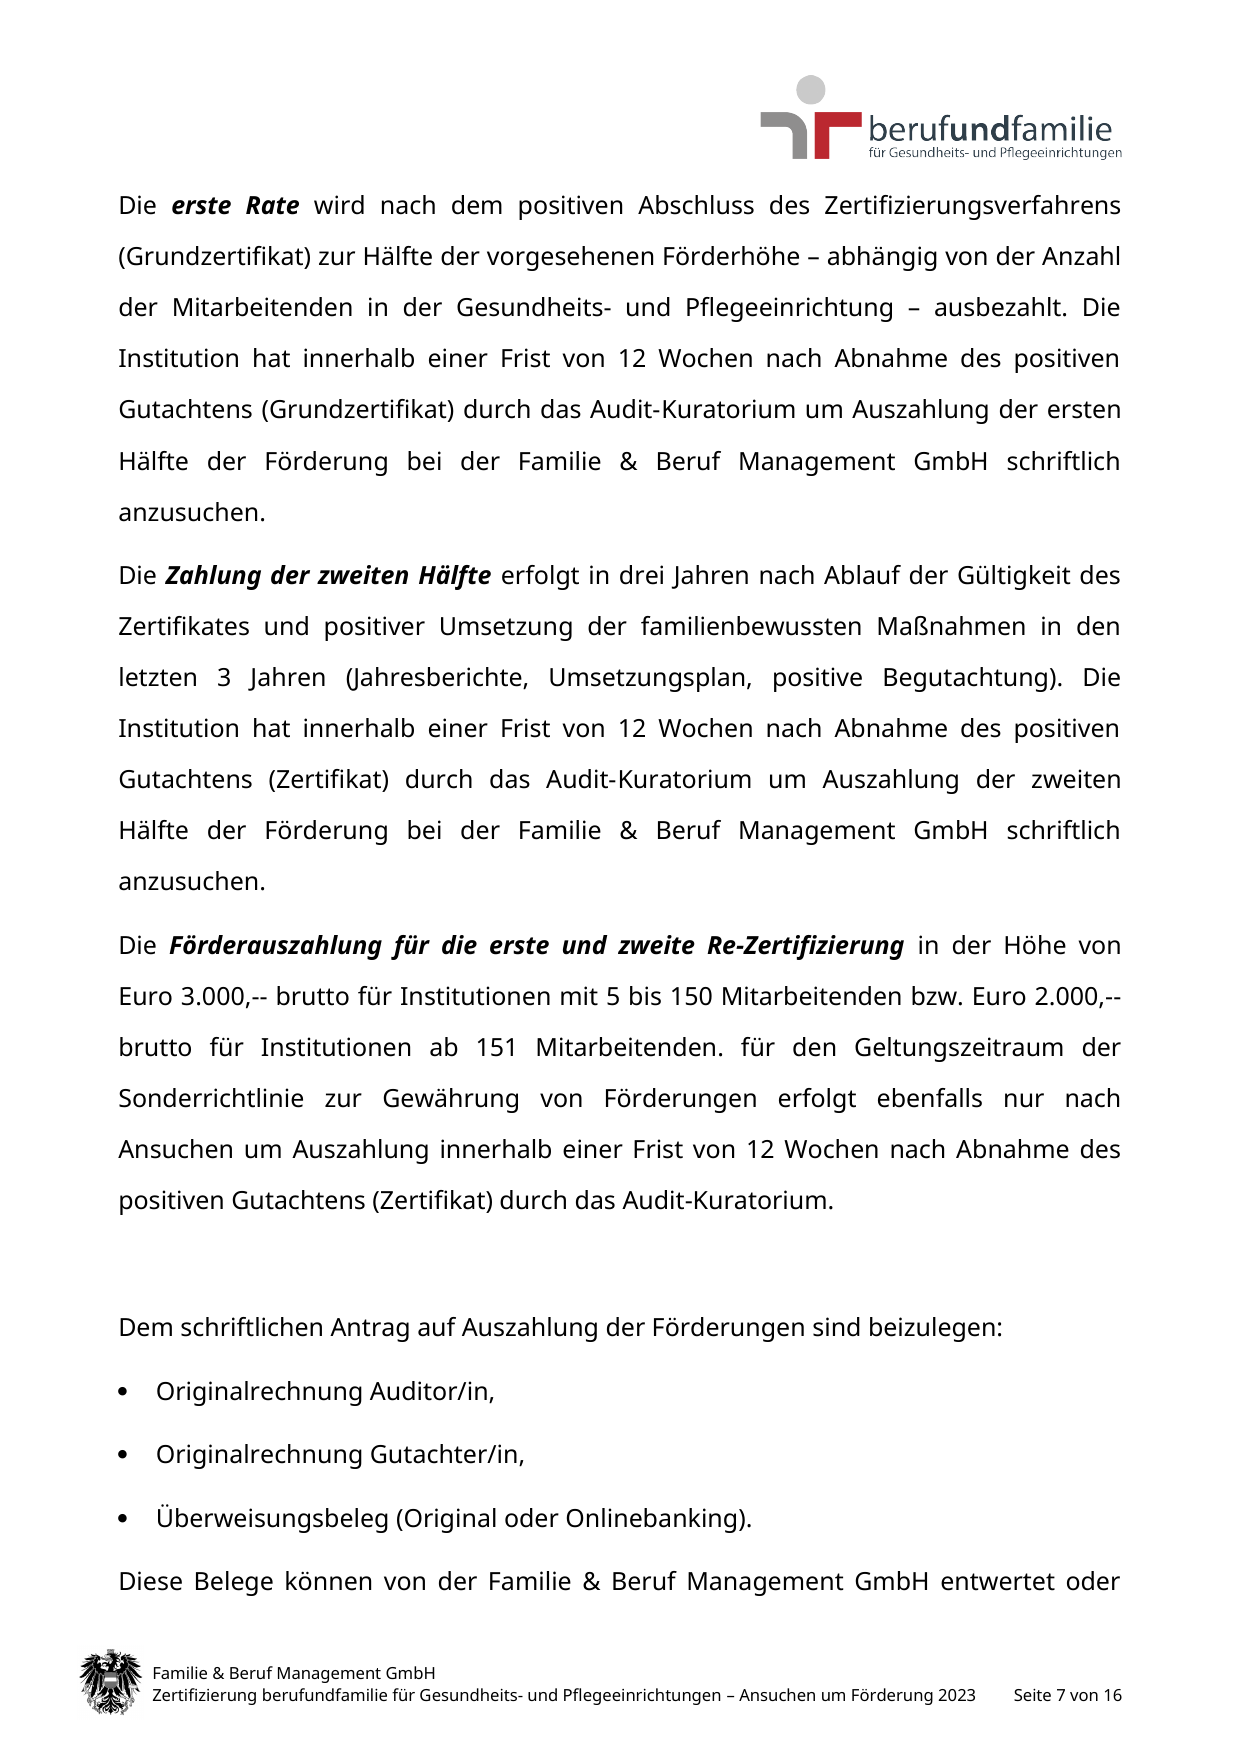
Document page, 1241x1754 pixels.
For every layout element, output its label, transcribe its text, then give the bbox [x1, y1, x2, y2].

text Die erste Rate wird nach dem positiven Abschluss des Zertifizierungsverfahrens (Grundzertifikat) zur Hälfte der vorgesehenen Förderhöhe – abhängig von der Anzahl der Mitarbeitenden in der Gesundheits- und Pflegeeinrichtung – ausbezahlt. Die Institution hat innerhalb einer Frist von 12 Wochen nach Abnahme des positiven Gutachtens (Grundzertifikat) durch das Audit-Kuratorium um Auszahlung der ersten Hälfte der Förderung bei der Familie & Beruf Management GmbH schriftlich anzusuchen. [118, 188, 1122, 528]
picture [76, 1645, 144, 1720]
list Überweisungsbeleg (Original oder Onlinebanking). [118, 1501, 1122, 1534]
text Die Zahlung der zweiten Hälfte erfolgt in drei Jahren nach Ablauf der Gültigkeit des Zertifikates und positiver Umsetzung der familienbewussten Maßnahmen in den letzten 3 Jahren (Jahresberichte, Umsetzungsplan, positive Begutachtung). Die Institution hat innerhalb einer Frist von 12 Wochen nach Abnahme des positiven Gutachtens (Zertifikat) durch das Audit-Kuratorium um Auszahlung der zweiten Hälfte der Förderung bei der Familie & Beruf Management GmbH schriftlich anzusuchen. [118, 558, 1122, 898]
list Originalrechnung Auditor/in, [118, 1373, 1122, 1407]
list Originalrechnung Gutachter/in, [118, 1437, 1122, 1471]
text Diese Belege können von der Familie & Beruf Management GmbH entwertet oder gekennzeichnet werden. [118, 1564, 1122, 1598]
text Dem schriftlichen Antrag auf Auszahlung der Förderungen sind beizulegen: [118, 1310, 1122, 1344]
text Die Förderauszahlung für die erste und zweite Re-Zertifizierung in der Höhe von Euro 3.000,-- brutto für Institutionen mit 5 bis 150 Mitarbeitenden bzw. Euro 2.000,-- brutto für Institutionen ab 151 Mitarbeitenden. für den Geltungszeitraum der Sonderrichtlinie zur Gewährung von Förderungen erfolgt ebenfalls nur nach Ansuchen um Auszahlung innerhalb einer Frist von 12 Wochen nach Abnahme des positiven Gutachtens (Zertifikat) durch das Audit-Kuratorium. [118, 928, 1122, 1217]
picture [760, 75, 1123, 161]
